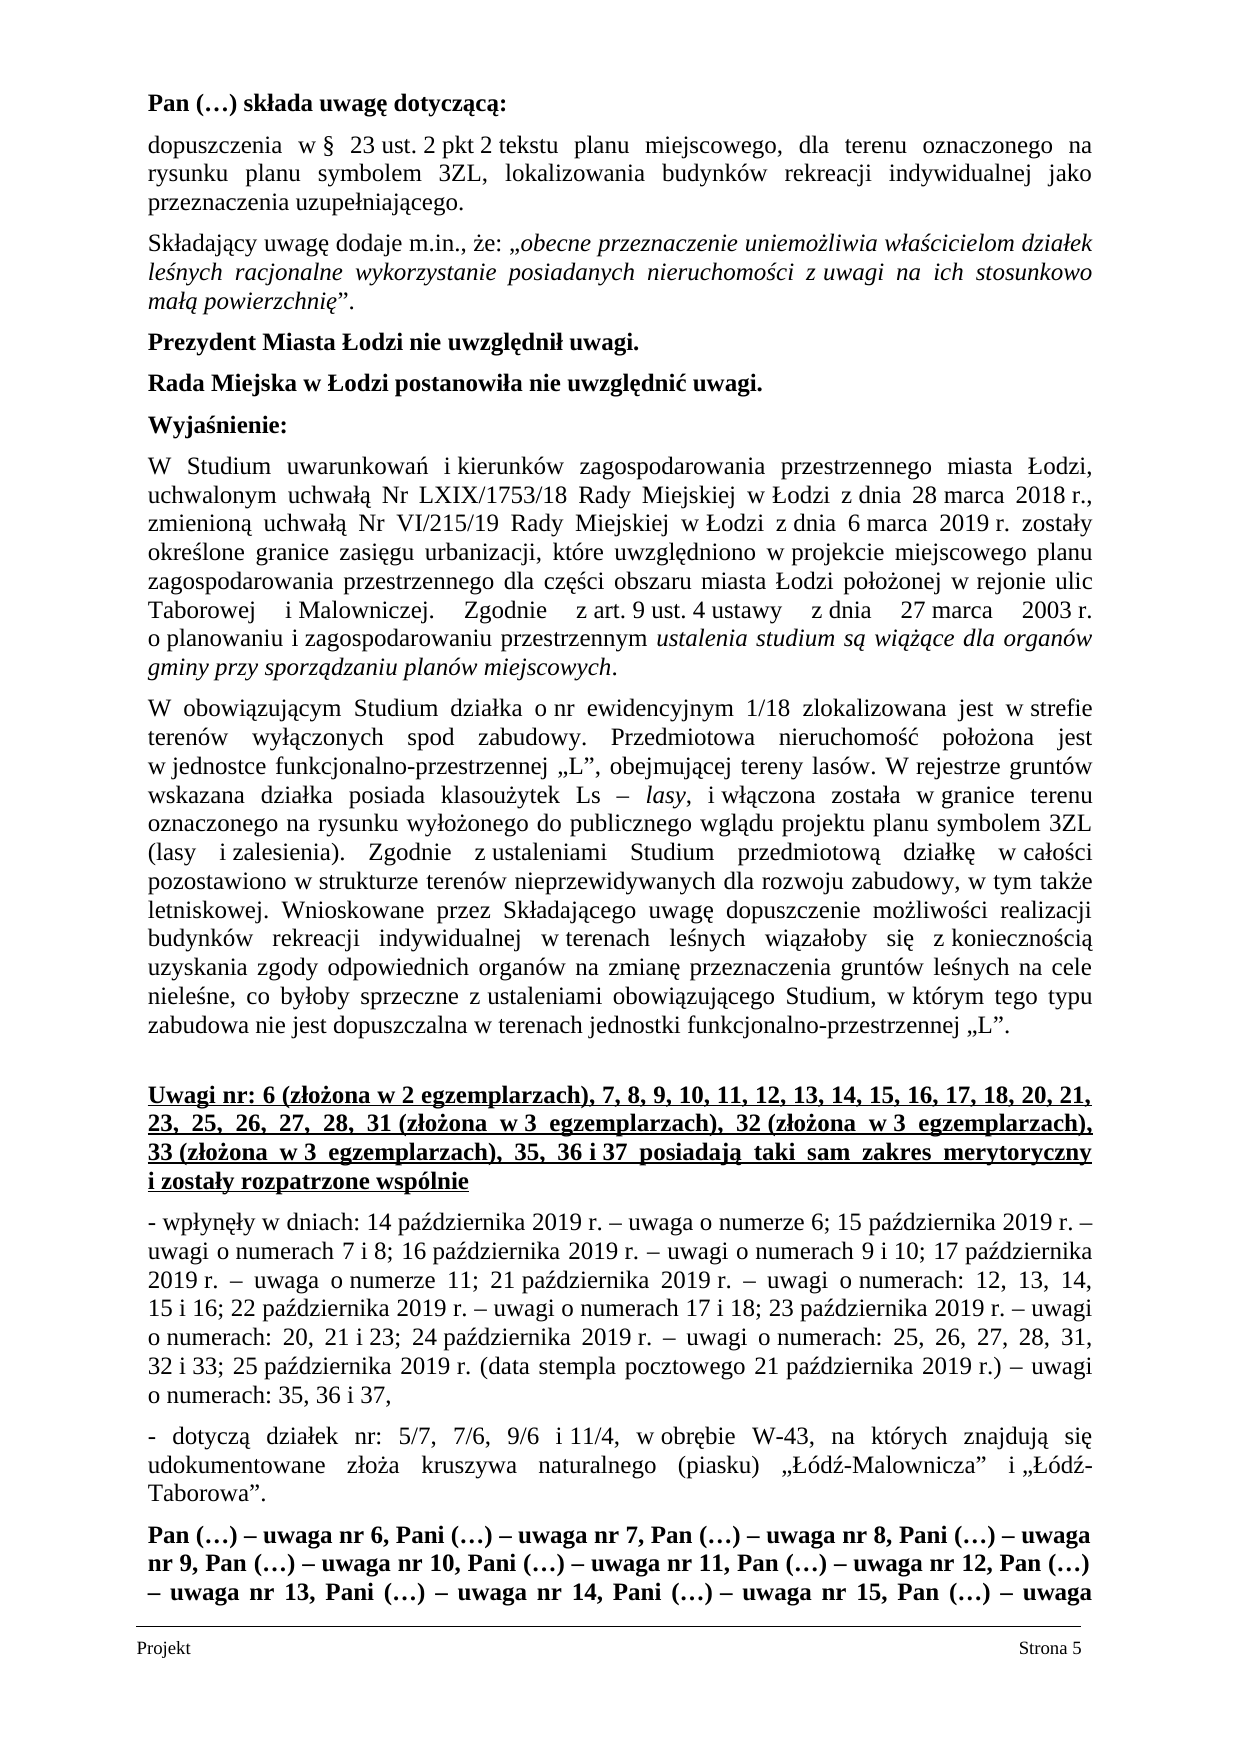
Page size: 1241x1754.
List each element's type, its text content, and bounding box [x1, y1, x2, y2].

text Rada Miejska w Łodzi postanowiła nie uwzględnić uwagi. [148, 368, 1093, 397]
text Prezydent Miasta Łodzi nie uwzględnił uwagi. [148, 327, 1093, 356]
text - wpłynęły w dniach: 14 października 2019 r. – uwaga o numerze 6; 15 października 2019 r. – uwagi o numerach 7 i 8; 16 października 2019 r. – uwagi o numerach 9 i 10; 17 października 2019 r. – uwaga o numerze 11; 21 października 2019 r. – uwagi o numerach: 12, 13, 14, 15 i 16; 22 października 2019 r. – uwagi o numerach 17 i 18; 23 października 2019 r. – uwagi o numerach: 20, 21 i 23; 24 października 2019 r. – uwagi o numerach: 25, 26, 27, 28, 31, 32 i 33; 25 października 2019 r. (data stempla pocztowego 21 października 2019 r.) – uwagi o numerach: 35, 36 i 37, [148, 1207, 1093, 1408]
text Wyjaśnienie: [148, 410, 1093, 438]
text dopuszczenia w § 23 ust. 2 pkt 2 tekstu planu miejscowego, dla terenu oznaczonego na rysunku planu symbolem 3ZL, lokalizowania budynków rekreacji indywidualnej jako przeznaczenia uzupełniającego. [148, 130, 1093, 216]
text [148, 1520, 1093, 1606]
text W Studium uwarunkowań i kierunków zagospodarowania przestrzennego miasta Łodzi, uchwalonym uchwałą Nr LXIX/1753/18 Rady Miejskiej w Łodzi z dnia 28 marca 2018 r., zmienioną uchwałą Nr VI/215/19 Rady Miejskiej w Łodzi z dnia 6 marca 2019 r. zostały określone granice zasięgu urbanizacji, które uwzględniono w projekcie miejscowego planu zagospodarowania przestrzennego dla części obszaru miasta Łodzi położonej w rejonie ulic Taborowej i Malowniczej. Zgodnie z art. 9 ust. 4 ustawy z dnia 27 marca 2003 r. o planowaniu i zagospodarowaniu przestrzennym ustalenia studium są wiążące dla organów gminy przy sporządzaniu planów miejscowych. [148, 451, 1093, 681]
text Uwagi nr: 6 (złożona w 2 egzemplarzach), 7, 8, 9, 10, 11, 12, 13, 14, 15, 16, 17, 18, 20, 21, 23, 25, 26, 27, 28, 31 (złożona w 3 egzemplarzach), 32 (złożona w 3 egzemplarzach), 33 (złożona w 3 egzemplarzach), 35, 36 i 37 posiadają taki sam zakres merytoryczny i zostały rozpatrzone wspólnie [148, 1135, 1093, 1195]
text Składający uwagę dodaje m.in., że: „obecne przeznaczenie uniemożliwia właścicielom działek leśnych racjonalne wykorzystanie posiadanych nieruchomości z uwagi na ich stosunkowo małą powierzchnię”. [148, 228, 1093, 315]
text Pan (…) składa uwagę dotyczącą: [148, 88, 1093, 117]
text Uwagi nr: 6 (złożona w 2 egzemplarzach), 7, 8, 9, 10, 11, 12, 13, 14, 15, 16, 17, 18, 20, 21, 23, 25, 26, 27, 28, 31 (złożona w 3 egzemplarzach), 32 (złożona w 3 egzemplarzach), 33 (złożona w 3 egzemplarzach), 35, 36 i 37 posiadają taki sam zakres merytoryczny i zostały rozpatrzone wspólnie [148, 1051, 1093, 1133]
text - dotyczą działek nr: 5/7, 7/6, 9/6 i 11/4, w obrębie W-43, na których znajdują się udokumentowane złoża kruszywa naturalnego (piasku) „Łódź-Malownicza” i „Łódź-Taborowa”. [148, 1421, 1093, 1507]
text W obowiązującym Studium działka o nr ewidencyjnym 1/18 zlokalizowana jest w strefie terenów wyłączonych spod zabudowy. Przedmiotowa nieruchomość położona jest w jednostce funkcjonalno-przestrzennej „L”, obejmującej tereny lasów. W rejestrze gruntów wskazana działka posiada klasoużytek Ls – lasy, i włączona została w granice terenu oznaczonego na rysunku wyłożonego do publicznego wglądu projektu planu symbolem 3ZL (lasy i zalesienia). Zgodnie z ustaleniami Studium przedmiotową działkę w całości pozostawiono w strukturze terenów nieprzewidywanych dla rozwoju zabudowy, w tym także letniskowej. Wnioskowane przez Składającego uwagę dopuszczenie możliwości realizacji budynków rekreacji indywidualnej w terenach leśnych wiązałoby się z koniecznością uzyskania zgody odpowiednich organów na zmianę przeznaczenia gruntów leśnych na cele nieleśne, co byłoby sprzeczne z ustaleniami obowiązującego Studium, w którym tego typu zabudowa nie jest dopuszczalna w terenach jednostki funkcjonalno-przestrzennej „L”. [148, 693, 1093, 1038]
